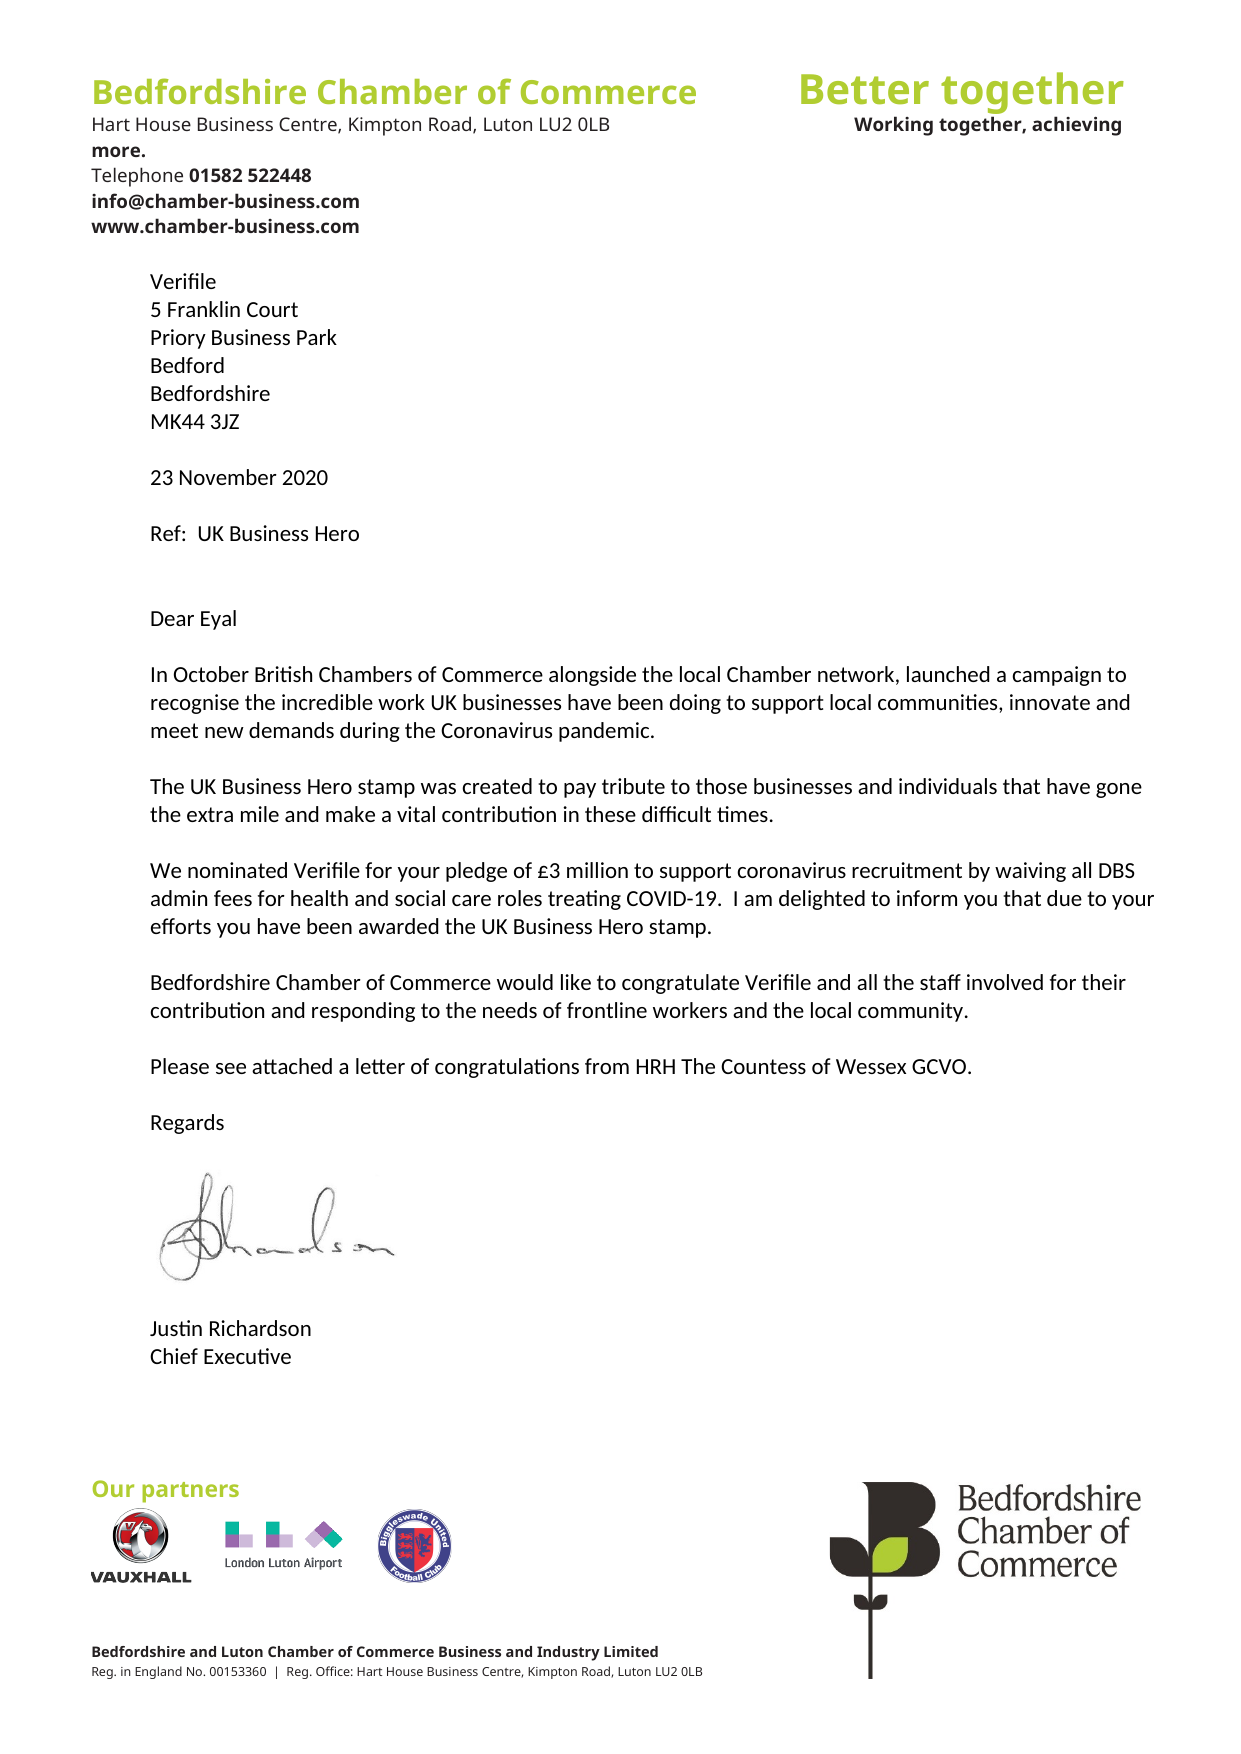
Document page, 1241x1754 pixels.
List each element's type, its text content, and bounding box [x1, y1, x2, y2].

picture [150, 1164, 399, 1287]
text MK44 3JZ [150, 407, 1167, 436]
text Priory Business Park [150, 323, 1167, 351]
text Dear Eyal [150, 604, 1167, 632]
picture [208, 1506, 357, 1583]
text Justin Richardson [150, 1314, 1167, 1342]
text 23 November 2020 [150, 463, 1167, 492]
text Bedfordshire Chamber of Commerce would like to congratulate Verifile and all the staff involved for their contribution and responding to the needs of frontline workers and the local community. [150, 968, 1167, 1024]
picture [829, 1482, 1141, 1679]
text In October British Chambers of Commerce alongside the local Chamber network, launched a campaign to recognise the incredible work UK businesses have been doing to support local communities, innovate and meet new demands during the Coronavirus pandemic. [150, 660, 1167, 744]
text The UK Business Hero stamp was created to pay tribute to those businesses and individuals that have gone the extra mile and make a vital contribution in these difficult times. [150, 772, 1167, 828]
text Ref: UK Business Hero [150, 519, 1167, 548]
text We nominated Verifile for your pledge of £3 million to support coronavirus recruitment by waiving all DBS admin fees for health and social care roles treating COVID-19. I am delighted to inform you that due to your efforts you have been awarded the UK Business Hero stamp. [150, 856, 1167, 940]
picture [377, 1509, 452, 1583]
text Regards [150, 1108, 1167, 1136]
text Bedford [150, 351, 1167, 379]
text Verifile [150, 267, 1167, 295]
text Bedfordshire [150, 379, 1167, 407]
text Chief Executive [150, 1342, 1167, 1370]
text 5 Franklin Court [150, 295, 1167, 323]
text Please see attached a letter of congratulations from HRH The Countess of Wessex GCVO. [150, 1052, 1167, 1080]
picture [91, 1508, 192, 1583]
